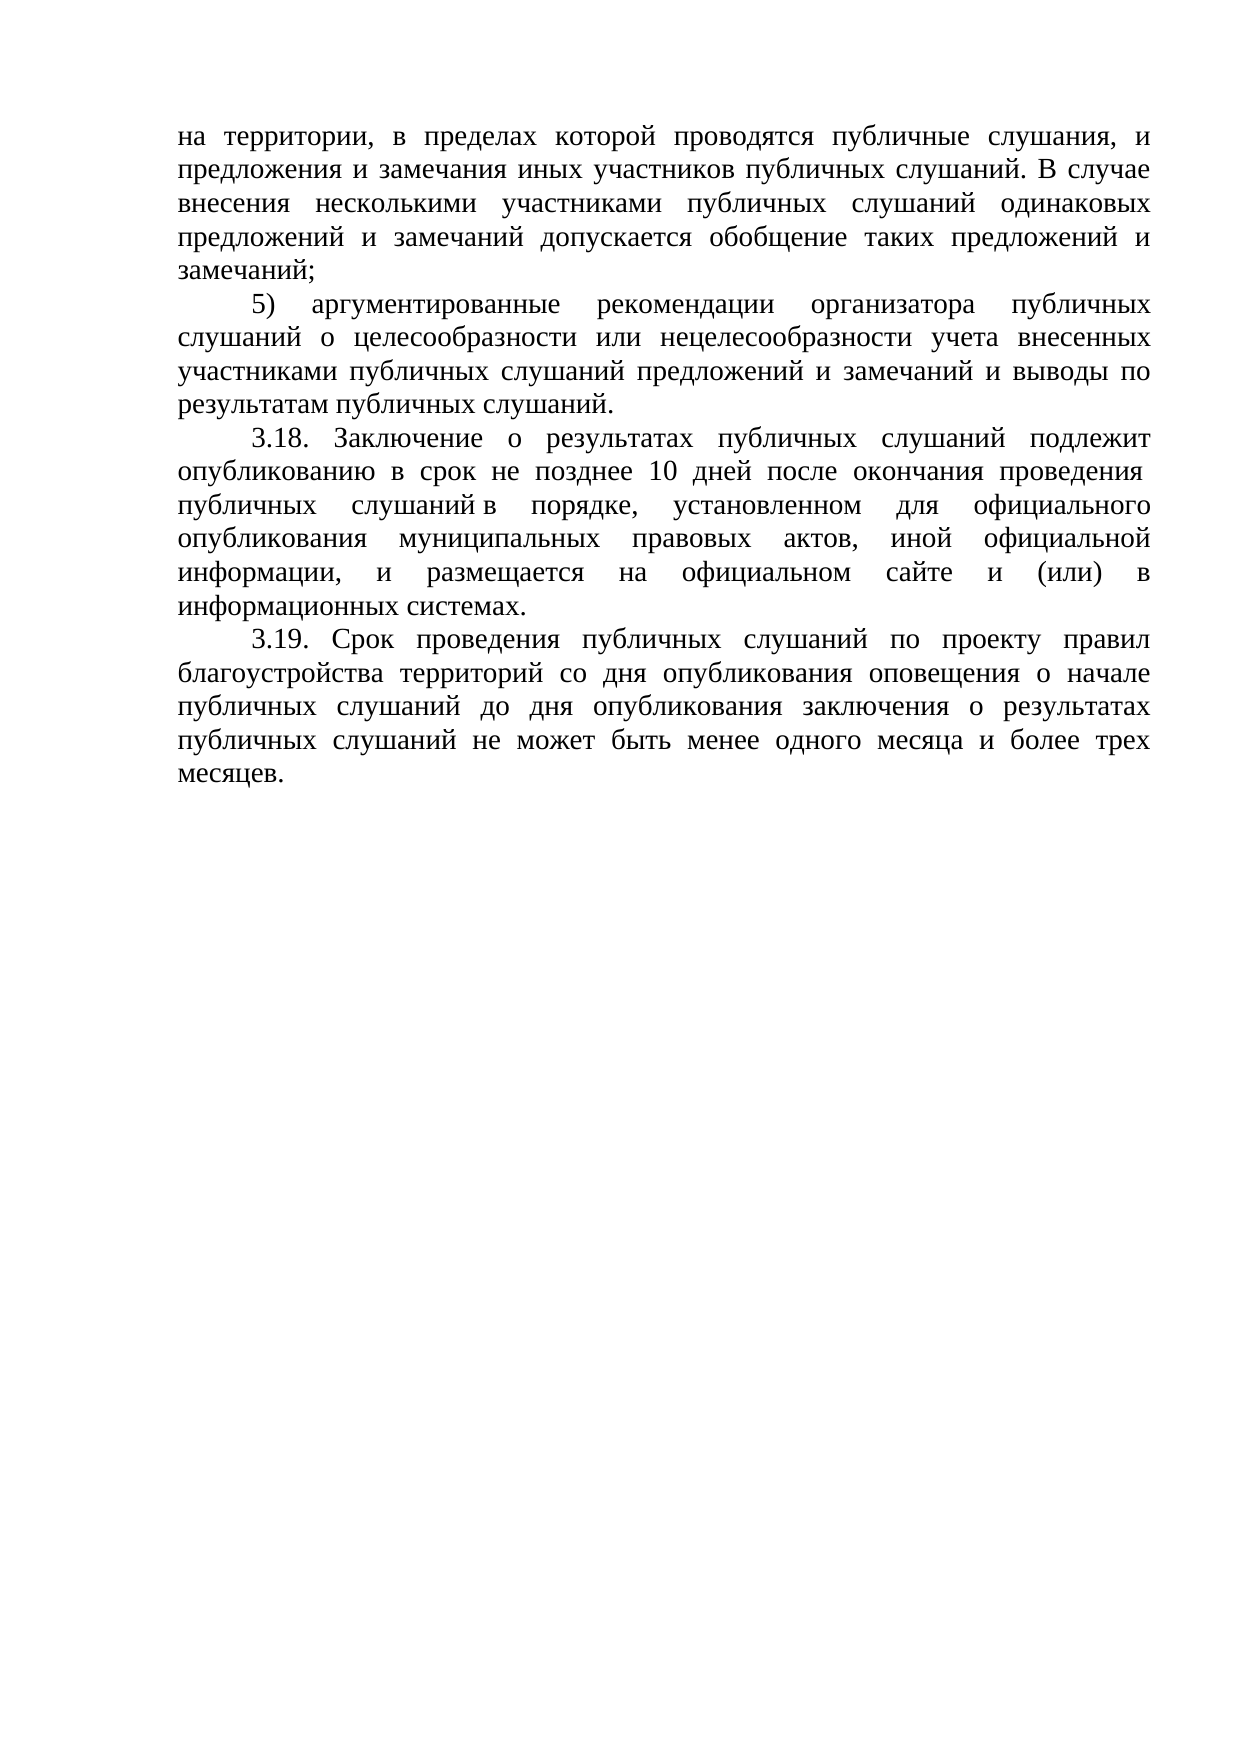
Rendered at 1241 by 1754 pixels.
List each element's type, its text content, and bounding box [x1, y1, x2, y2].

text 3.18. Заключение о результатах публичных слушаний подлежит опубликованию в срок не позднее 10 дней после окончания проведения публичных слушаний в порядке, установленном для официального опубликования муниципальных правовых актов, иной официальной информации, и размещается на официальном сайте и (или) в информационных системах. [177, 420, 1152, 621]
text 3.19. Срок проведения публичных слушаний по проекту правил благоустройства территорий со дня опубликования оповещения о начале публичных слушаний до дня опубликования заключения о результатах публичных слушаний не может быть менее одного месяца и более трех месяцев. [177, 621, 1152, 789]
text 5) аргументированные рекомендации организатора публичных слушаний о целесообразности или нецелесообразности учета внесенных участниками публичных слушаний предложений и замечаний и выводы по результатам публичных слушаний. [177, 286, 1152, 420]
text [177, 118, 1152, 286]
